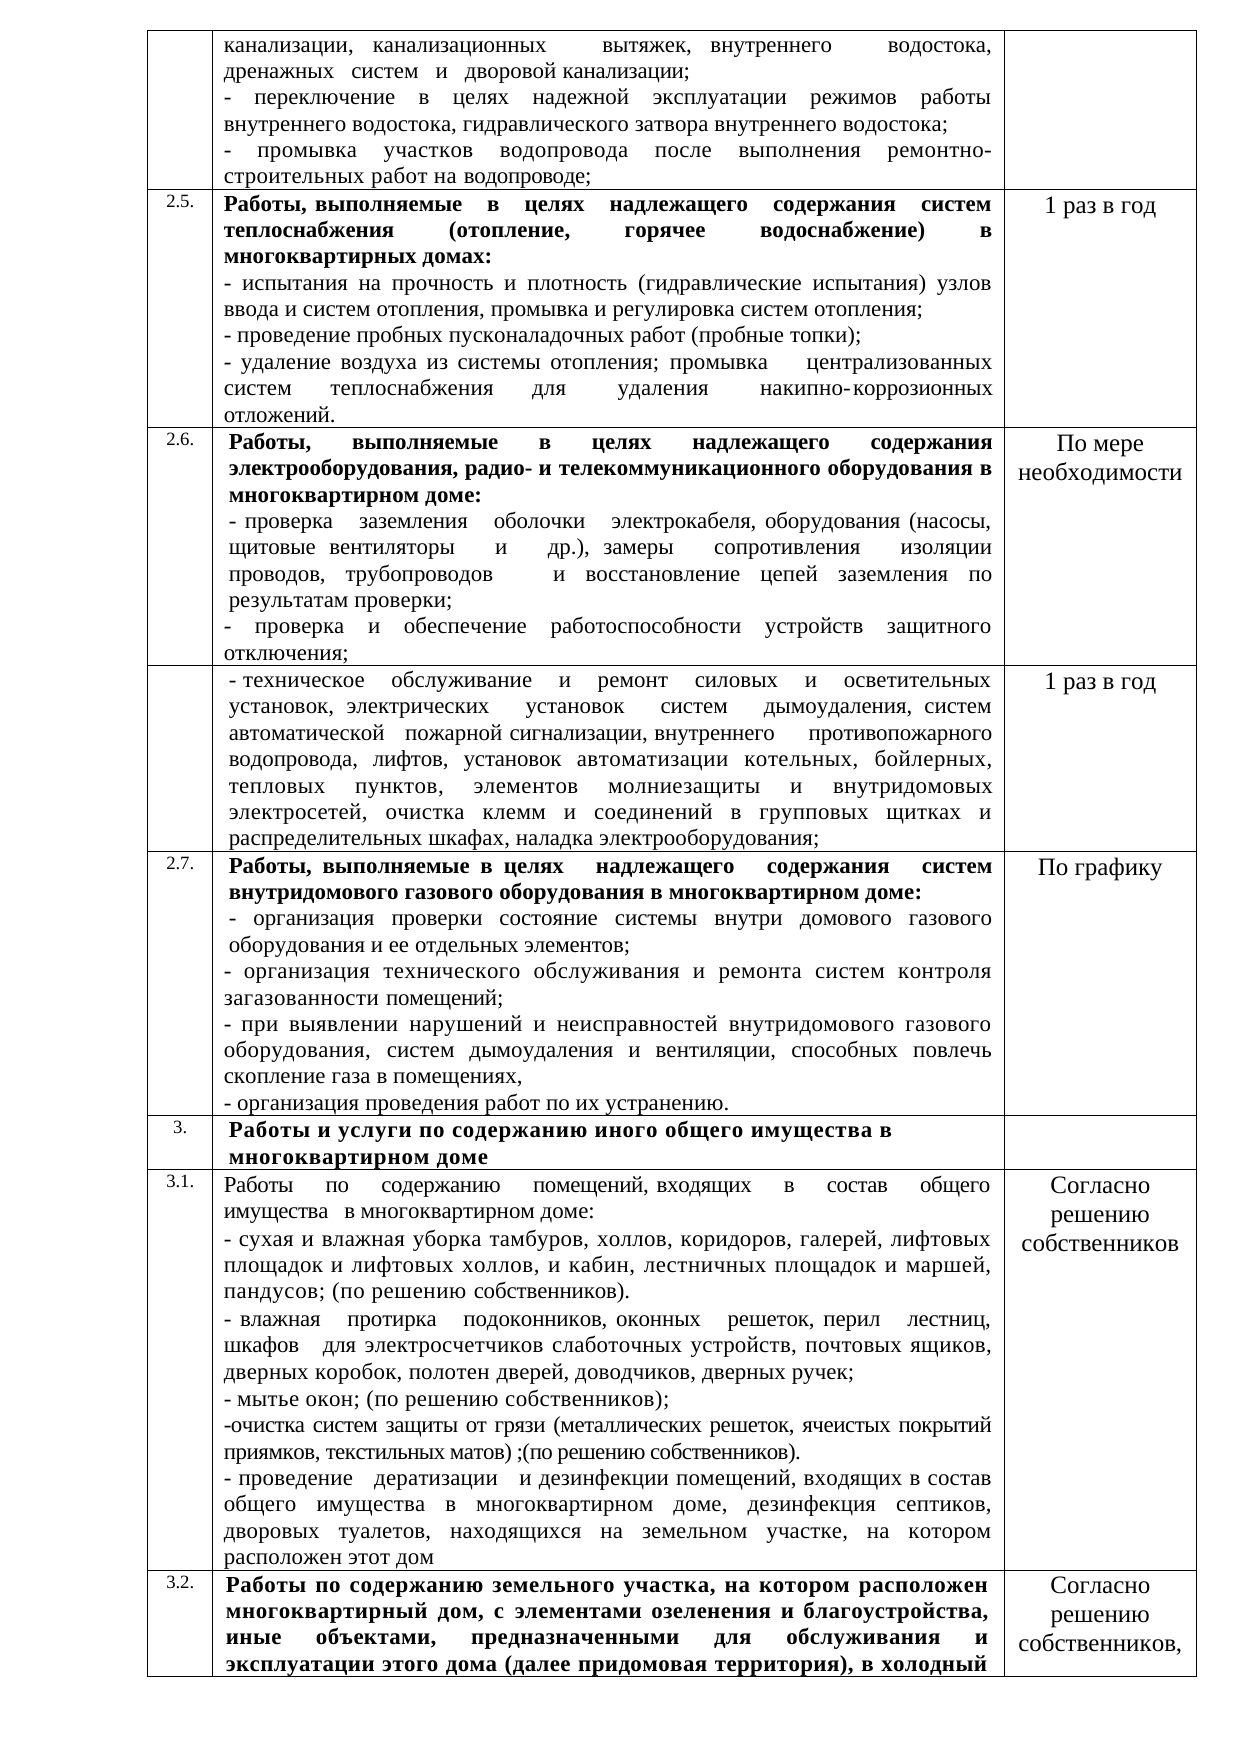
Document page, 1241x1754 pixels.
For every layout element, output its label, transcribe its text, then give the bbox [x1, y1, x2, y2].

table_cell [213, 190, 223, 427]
table_cell [148, 666, 212, 851]
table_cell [1005, 31, 1196, 189]
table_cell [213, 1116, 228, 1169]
table_cell По графику [1005, 852, 1196, 1115]
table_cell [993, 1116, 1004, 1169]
table_cell [1005, 1116, 1196, 1169]
table_cell 2.7. [148, 852, 212, 1115]
table_cell [148, 31, 212, 189]
table_cell 2.5. [148, 190, 212, 427]
table_cell По мере необходимости [1005, 428, 1196, 665]
table_cell Работы по содержанию помещений, входящих в состав общего имущества в многоквартирном доме: - сухая и влажная уборка тамбуров, холлов, коридоров, галерей, лифтовых площадок и лифтовых холлов, и кабин, лестничных площадок и маршей, пандусов; (по решению собственников). - влажная протирка подоконников, оконных решеток, перил лестниц, шкафов для электросчетчиков слаботочных устройств, почтовых ящиков, дверных коробок, полотен дверей, доводчиков, дверных ручек; - мытье окон; (по решению собственников); -очистка систем защиты от грязи (металлических решеток, ячеистых покрытий приямков, текстильных матов) ;(по решению собственников). - проведение дератизации и дезинфекции помещений, входящих в состав общего имущества в многоквартирном доме, дезинфекция септиков, дворовых туалетов, находящихся на земельном участке, на котором расположен этот дом [213, 1170, 1004, 1569]
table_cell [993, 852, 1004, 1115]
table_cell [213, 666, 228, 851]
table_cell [1005, 1571, 1196, 1676]
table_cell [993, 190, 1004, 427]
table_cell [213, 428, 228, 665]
table_cell 3.2. [148, 1571, 212, 1676]
table_cell Согласно решению собственников [1005, 1170, 1196, 1569]
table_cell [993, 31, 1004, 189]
table_cell 3. [148, 1116, 212, 1169]
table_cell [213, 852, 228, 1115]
table_cell 1 раз в год [1005, 666, 1196, 851]
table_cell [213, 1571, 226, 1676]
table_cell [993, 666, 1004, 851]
table_cell 1 раз в год [1005, 190, 1196, 427]
table_cell 2.6. [148, 428, 212, 665]
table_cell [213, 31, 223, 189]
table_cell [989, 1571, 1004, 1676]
table_cell 3.1. [148, 1170, 212, 1569]
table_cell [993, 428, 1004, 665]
